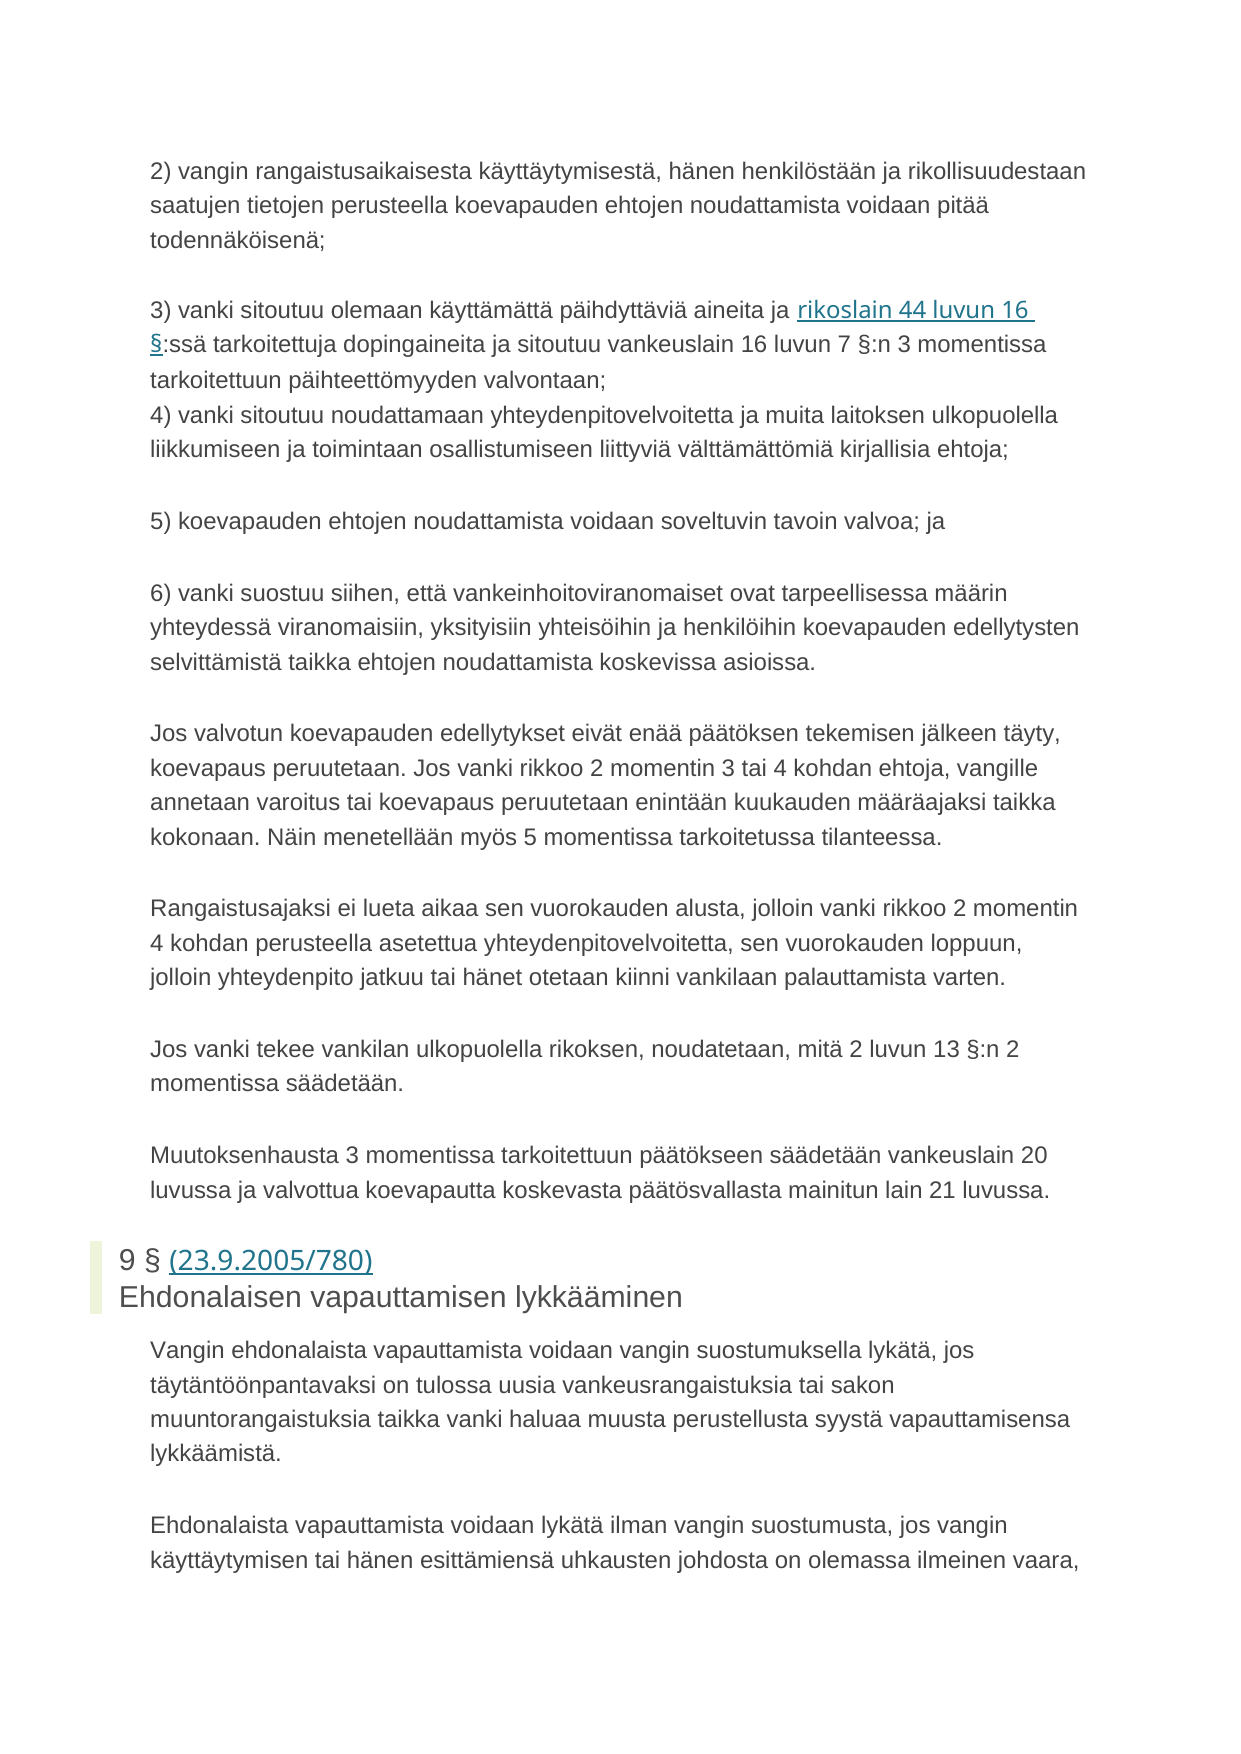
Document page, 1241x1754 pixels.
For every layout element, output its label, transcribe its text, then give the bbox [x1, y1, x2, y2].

text Ehdonalaisen vapauttamisen lykkääminen [102, 1279, 1090, 1314]
text 3) vanki sitoutuu olemaan käyttämättä päihdyttäviä aineita ja rikoslain 44 luvun 16 §:ssä tarkoitettuja dopingaineita ja sitoutuu vankeuslain 16 luvun 7 §:n 3 momentissa tarkoitettuun päihteettömyyden valvontaan; [150, 291, 1090, 394]
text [150, 1504, 1090, 1573]
text Rangaistusajaksi ei lueta aikaa sen vuorokauden alusta, jolloin vanki rikkoo 2 momentin 4 kohdan perusteella asetettua yhteydenpitovelvoitetta, sen vuorokauden loppuun, jolloin yhteydenpito jatkuu tai hänet otetaan kiinni vankilaan palauttamista varten. [150, 887, 1090, 991]
text 4) vanki sitoutuu noudattamaan yhteydenpitovelvoitetta ja muita laitoksen ulkopuolella liikkumiseen ja toimintaan osallistumiseen liittyviä välttämättömiä kirjallisia ehtoja; [150, 394, 1090, 462]
text Vangin ehdonalaista vapauttamista voidaan vangin suostumuksella lykätä, jos täytäntöönpantavaksi on tulossa uusia vankeusrangaistuksia tai sakon muuntorangaistuksia taikka vanki haluaa muusta perustellusta syystä vapauttamisensa lykkäämistä. [150, 1329, 1090, 1467]
text Jos valvotun koevapauden edellytykset eivät enää päätöksen tekemisen jälkeen täyty, koevapaus peruutetaan. Jos vanki rikkoo 2 momentin 3 tai 4 kohdan ehtoja, vangille annetaan varoitus tai koevapaus peruutetaan enintään kuukauden määräajaksi taikka kokonaan. Näin menetellään myös 5 momentissa tarkoitetussa tilanteessa. [150, 712, 1090, 850]
text 6) vanki suostuu siihen, että vankeinhoitoviranomaiset ovat tarpeellisessa määrin yhteydessä viranomaisiin, yksityisiin yhteisöihin ja henkilöihin koevapauden edellytysten selvittämistä taikka ehtojen noudattamista koskevissa asioissa. [150, 572, 1090, 675]
text Jos vanki tekee vankilan ulkopuolella rikoksen, noudatetaan, mitä 2 luvun 13 §:n 2 momentissa säädetään. [150, 1028, 1090, 1097]
text 9 § (23.9.2005/780) [102, 1241, 1090, 1279]
text Muutoksenhausta 3 momentissa tarkoitettuun päätökseen säädetään vankeuslain 20 luvussa ja valvottua koevapautta koskevasta päätösvallasta mainitun lain 21 luvussa. [150, 1134, 1090, 1203]
text 5) koevapauden ehtojen noudattamista voidaan soveltuvin tavoin valvoa; ja [150, 500, 1090, 534]
text 2) vangin rangaistusaikaisesta käyttäytymisestä, hänen henkilöstään ja rikollisuudestaan saatujen tietojen perusteella koevapauden ehtojen noudattamista voidaan pitää todennäköisenä; [150, 150, 1090, 253]
